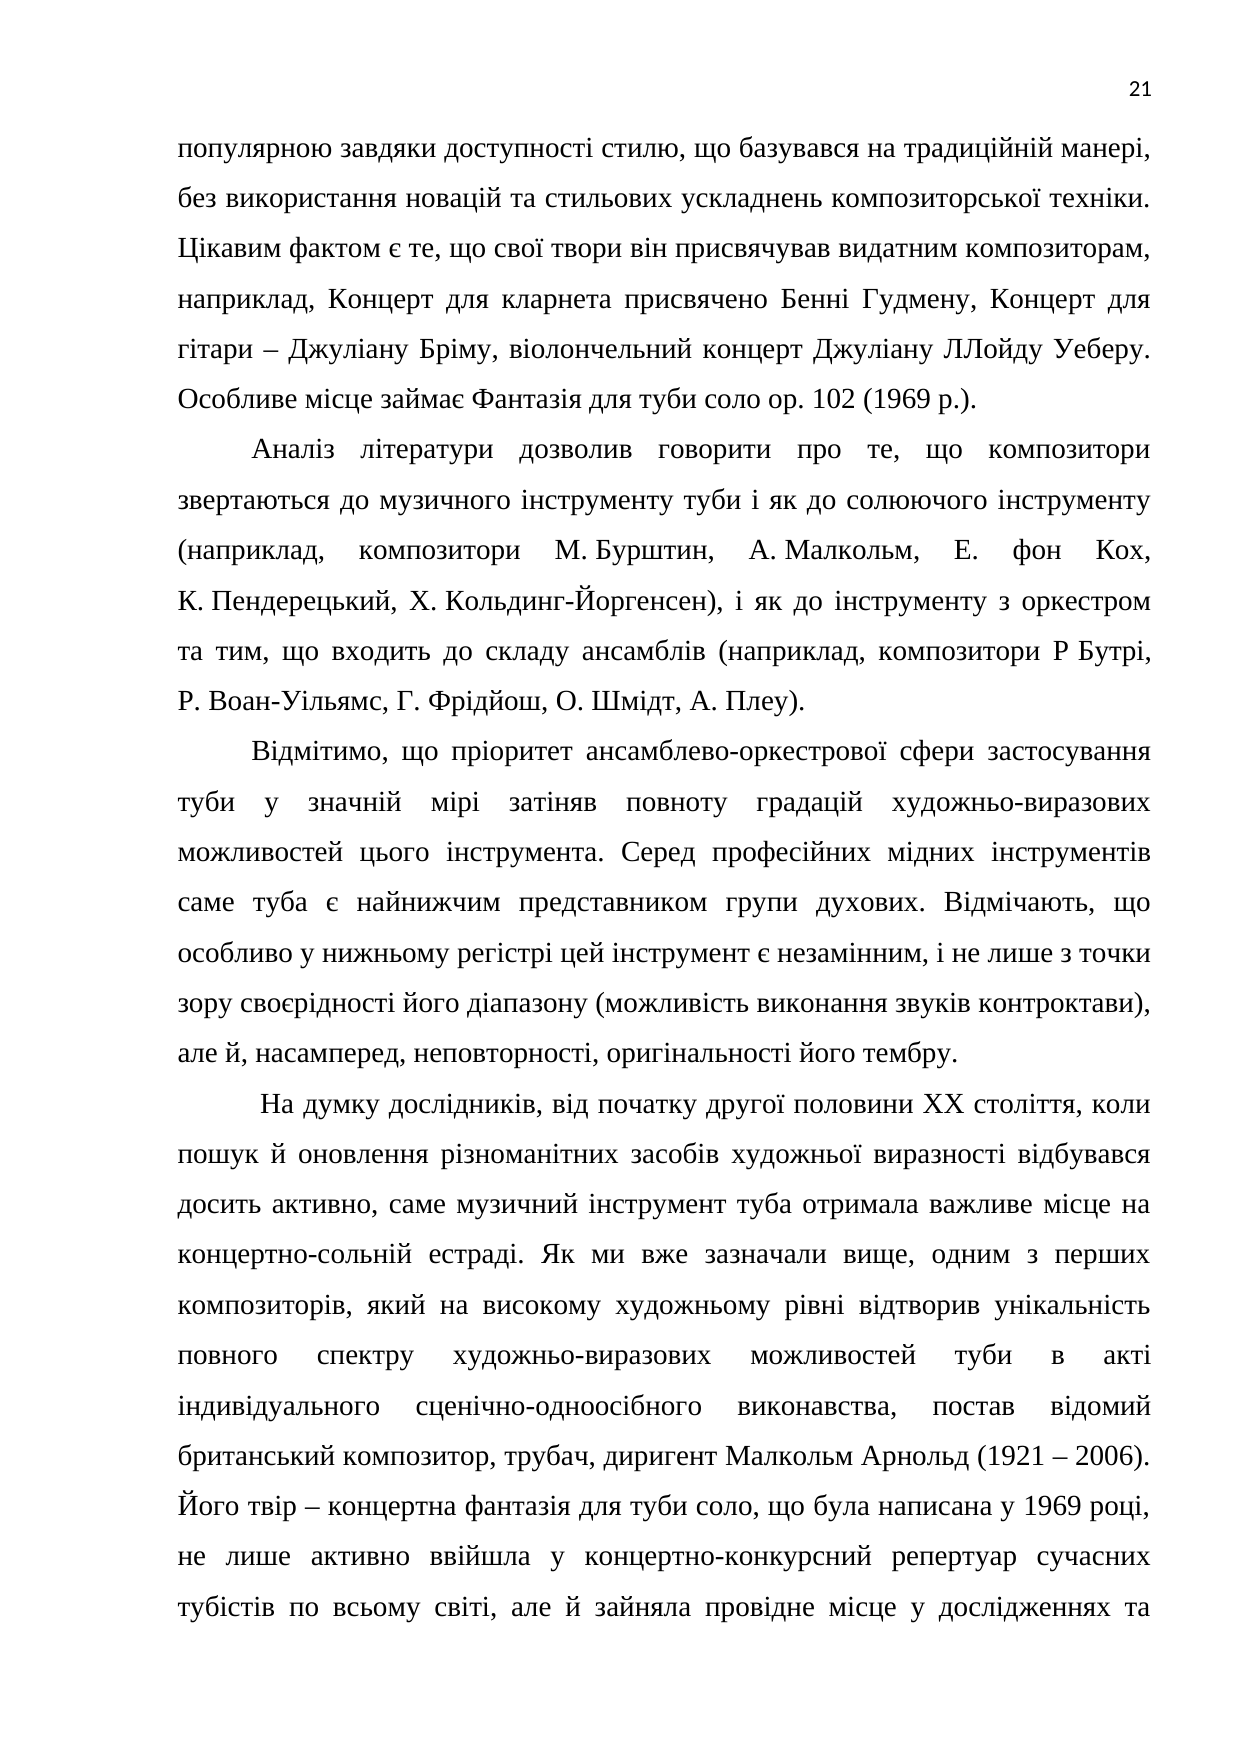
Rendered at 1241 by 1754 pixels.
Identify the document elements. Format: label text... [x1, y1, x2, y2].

text Аналіз літератури дозволив говорити про те, що композитори звертаються до музичного інструменту туби і як до солюючого інструменту (наприклад, композитори М. Бурштин, А. Малкольм, Е. фон Кох, К. Пендерецький, Х. Кольдинг-Йоргенсен), і як до інструменту з оркестром та тим, що входить до складу ансамблів (наприклад, композитори Р Бутрі, Р. Воан-Уільямс, Г. Фрідйош, О. Шмідт, А. Плеу). [177, 432, 1152, 717]
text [177, 1086, 1152, 1622]
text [177, 130, 1152, 415]
text Відмітимо, що пріоритет ансамблево-оркестрової сфери застосування туби у значній мірі затіняв повноту градацій художньо-виразових можливостей цього інструмента. Серед професійних мідних інструментів саме туба є найнижчим представником групи духових. Відмічають, що особливо у нижньому регістрі цей інструмент є незамінним, і не лише з точки зору своєрідності його діапазону (можливість виконання звуків контроктави), але й, насамперед, неповторності, оригінальності його тембру. [177, 733, 1152, 1069]
